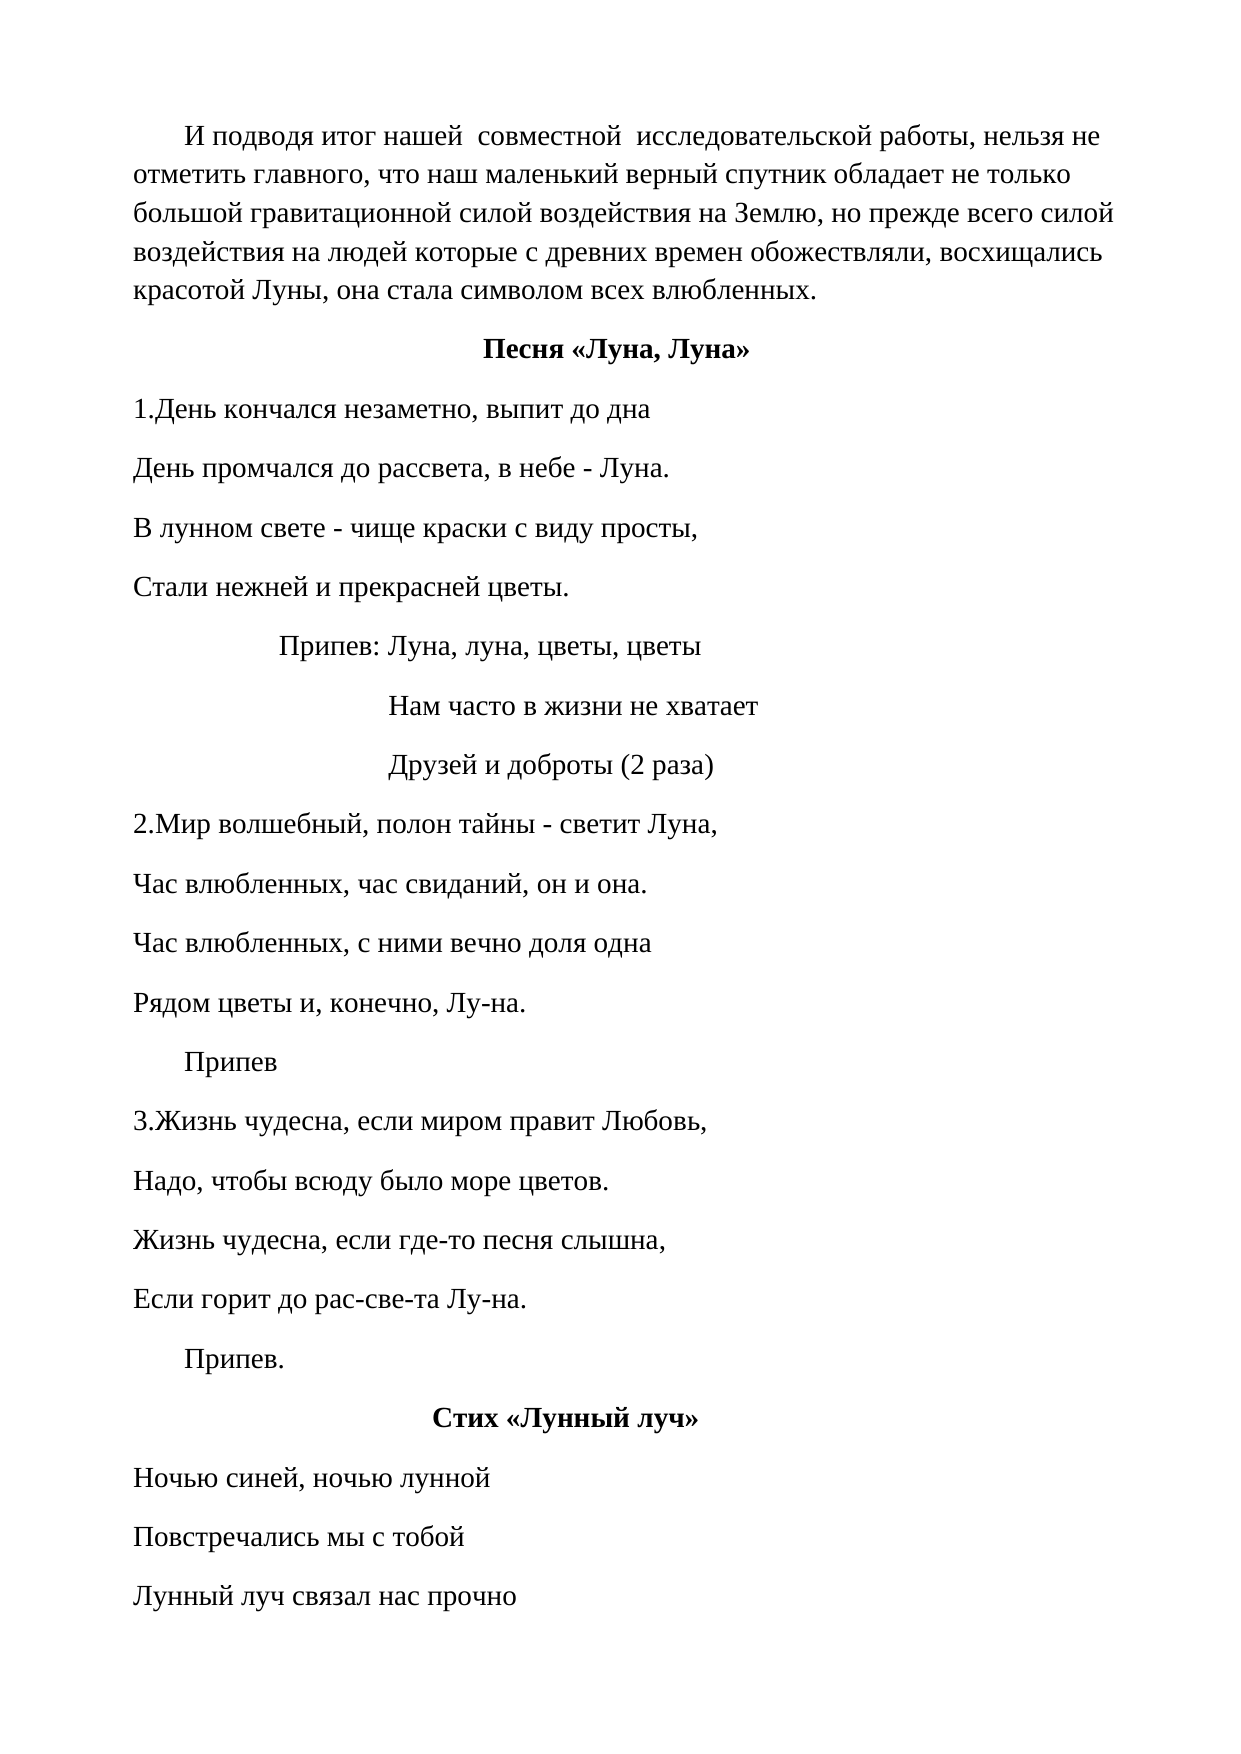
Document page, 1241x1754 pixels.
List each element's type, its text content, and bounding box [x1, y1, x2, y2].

text Припев: Луна, луна, цветы, цветы [133, 628, 1152, 662]
text В лунном свете - чище краски с виду просты, [133, 510, 1152, 543]
text Друзей и доброты (2 раза) [133, 747, 1152, 781]
text Припев [133, 1044, 1152, 1078]
text И подводя итог нашей совместной исследовательской работы, нельзя не отметить главного, что наш маленький верный спутник обладает не только большой гравитационной силой воздействия на Землю, но прежде всего силой воздействия на людей которые с древних времен обожествляли, восхищались красотой Луны, она стала символом всех влюбленных. [133, 118, 1152, 306]
text Песня «Луна, Луна» [133, 332, 1152, 365]
text Если горит до рас-све-та Лу-на. [133, 1282, 1152, 1315]
text Повстречались мы с тобой [133, 1519, 1152, 1553]
text Жизнь чудесна, если где-то песня слышна, [133, 1222, 1152, 1256]
text Припев. [133, 1341, 1152, 1374]
text Стали нежней и прекрасней цветы. [133, 569, 1152, 603]
text Лунный луч связал нас прочно [133, 1578, 1152, 1612]
text 3.Жизнь чудесна, если миром правит Любовь, [133, 1103, 1152, 1137]
text Ночью синей, ночью лунной [133, 1460, 1152, 1493]
text 2.Мир волшебный, полон тайны - светит Луна, [133, 807, 1152, 840]
text Нам часто в жизни не хватает [133, 688, 1152, 721]
text День промчался до рассвета, в небе - Луна. [133, 450, 1152, 484]
text Рядом цветы и, конечно, Лу-на. [133, 985, 1152, 1018]
text Час влюбленных, час свиданий, он и она. [133, 866, 1152, 899]
text 1.День кончался незаметно, выпит до дна [133, 391, 1152, 424]
text Надо, чтобы всюду было море цветов. [133, 1163, 1152, 1196]
text Час влюбленных, с ними вечно доля одна [133, 925, 1152, 959]
text Стих «Лунный луч» [133, 1400, 1152, 1434]
